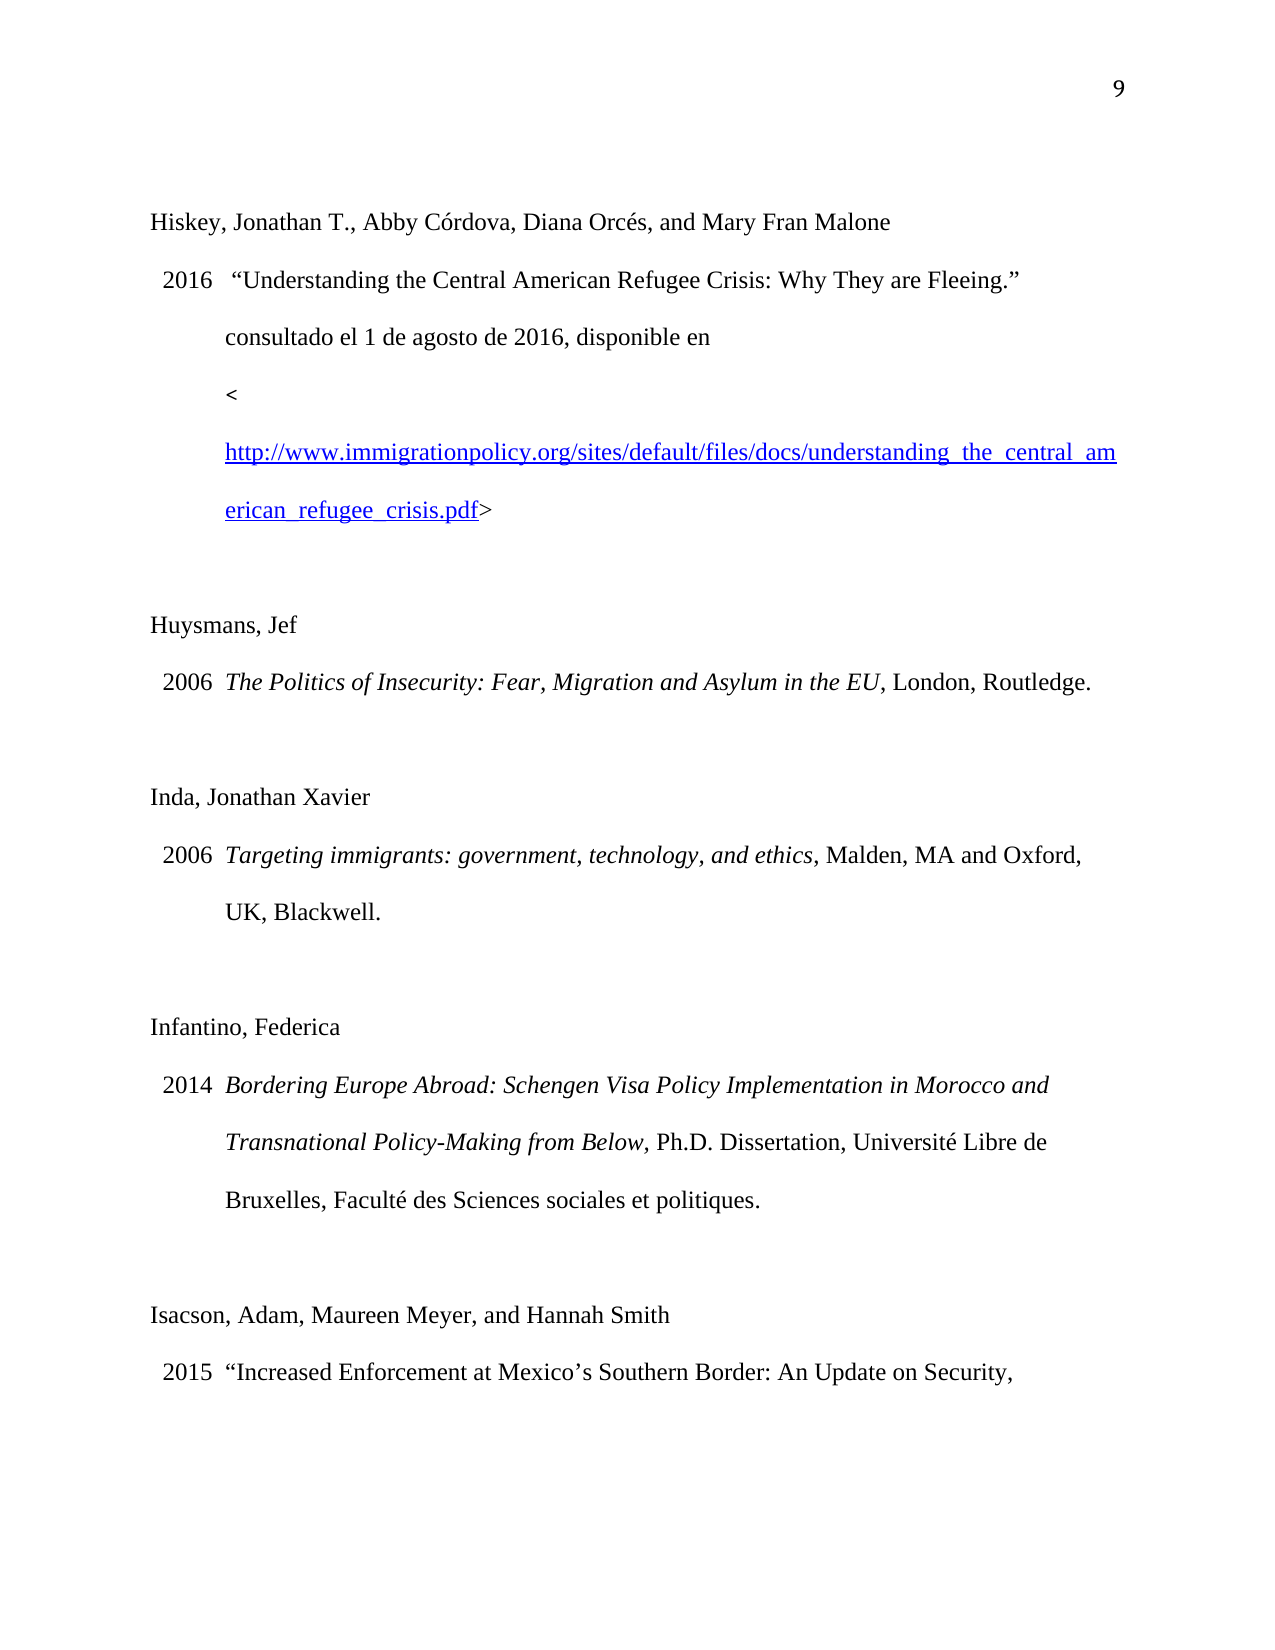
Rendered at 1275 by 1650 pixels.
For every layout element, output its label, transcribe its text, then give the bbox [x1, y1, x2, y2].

text Huysmans, Jef [150, 610, 1125, 639]
text Transnational Policy-Making from Below, Ph.D. Dissertation, Université Libre de Bruxelles, Faculté des Sciences sociales et politiques. [225, 1127, 1125, 1214]
text 2006 Targeting immigrants: government, technology, and ethics, Malden, MA and Oxford, [150, 840, 1125, 869]
text 2006 The Politics of Insecurity: Fear, Migration and Asylum in the EU, London, Routledge. [150, 667, 1125, 696]
text 2015 “Increased Enforcement at Mexico’s Southern Border: An Update on Security, [150, 1357, 1125, 1386]
text Isacson, Adam, Maureen Meyer, and Hannah Smith [150, 1300, 1125, 1329]
text 2016 “Understanding the Central American Refugee Crisis: Why They are Fleeing.” [150, 265, 1125, 294]
text UK, Blackwell. [225, 897, 1125, 926]
text Inda, Jonathan Xavier [150, 782, 1125, 811]
text 2014 Bordering Europe Abroad: Schengen Visa Policy Implementation in Morocco and [150, 1070, 1125, 1099]
text consultado el 1 de agosto de 2016, disponible en <http://www.immigrationpolicy.org/sites/default/files/docs/understanding_the_central_american_refugee_crisis.pdf> [225, 322, 1125, 524]
text Hiskey, Jonathan T., Abby Córdova, Diana Orcés, and Mary Fran Malone [150, 207, 1125, 236]
text Infantino, Federica [150, 1012, 1125, 1041]
